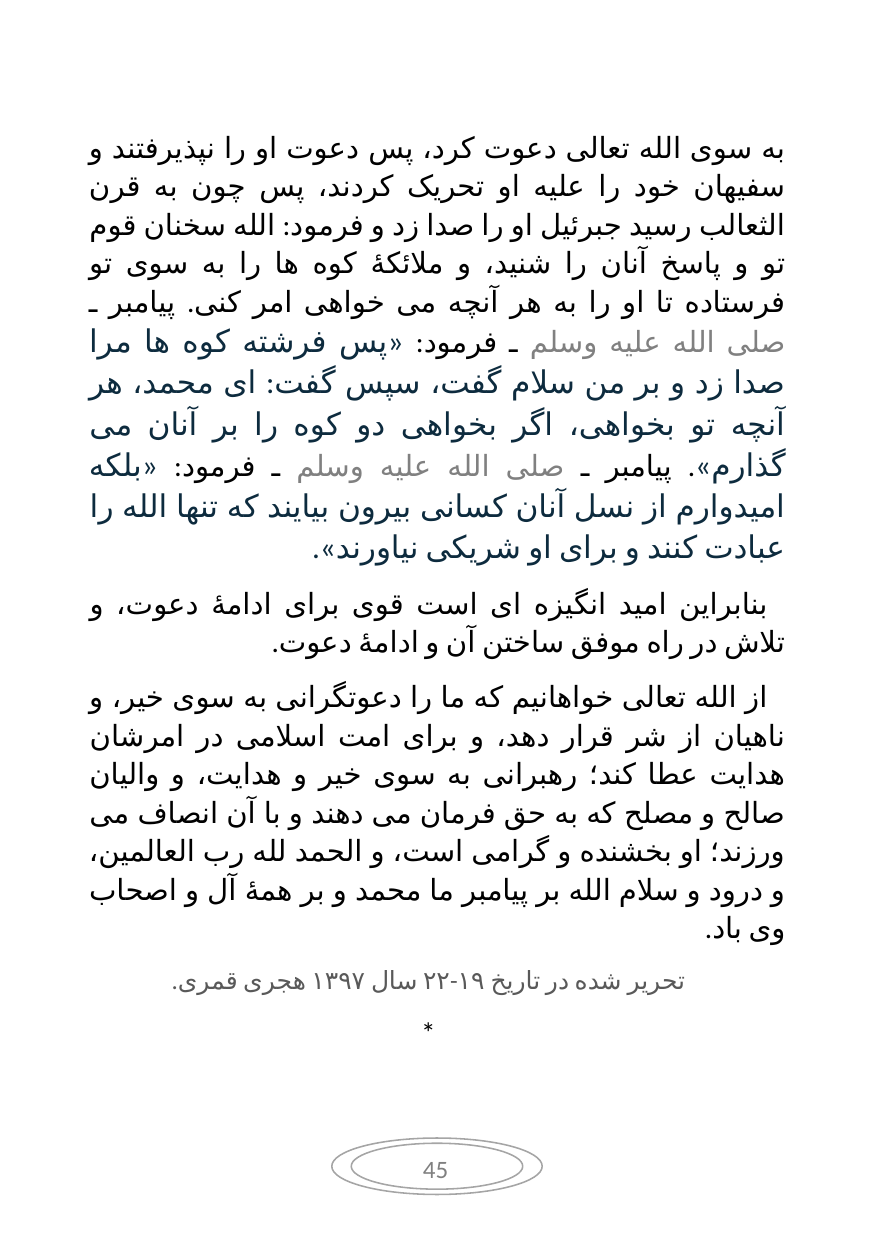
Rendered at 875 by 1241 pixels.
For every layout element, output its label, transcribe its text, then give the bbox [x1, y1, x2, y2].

text * [89, 1015, 785, 1050]
text تحریر شده در تاریخ ۱۹-۲۲ سال ۱۳۹۷ هجری قمری. [89, 965, 785, 996]
text از الله تعالی خواهانیم که ما را دعوتگرانی به سوی خیر، و ناهیان از شر قرار دهد، و برای امت اسلامی در امرشان هدایت عطا کند؛ رهبرانی به سوی خیر و هدایت، و والیان صالح و مصلح که به حق فرمان می دهند و با آن انصاف می ورزند؛ او بخشنده و گرامی است، و الحمد لله رب العالمین، و درود و سلام الله بر پیامبر ما محمد و بر همهٔ آل و اصحاب وی باد. [89, 679, 785, 946]
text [89, 130, 785, 566]
text بنابراین امید انگیزه ای است قوی برای ادامهٔ دعوت، و تلاش در راه موفق ساختن آن و ادامهٔ دعوت. [89, 586, 785, 660]
